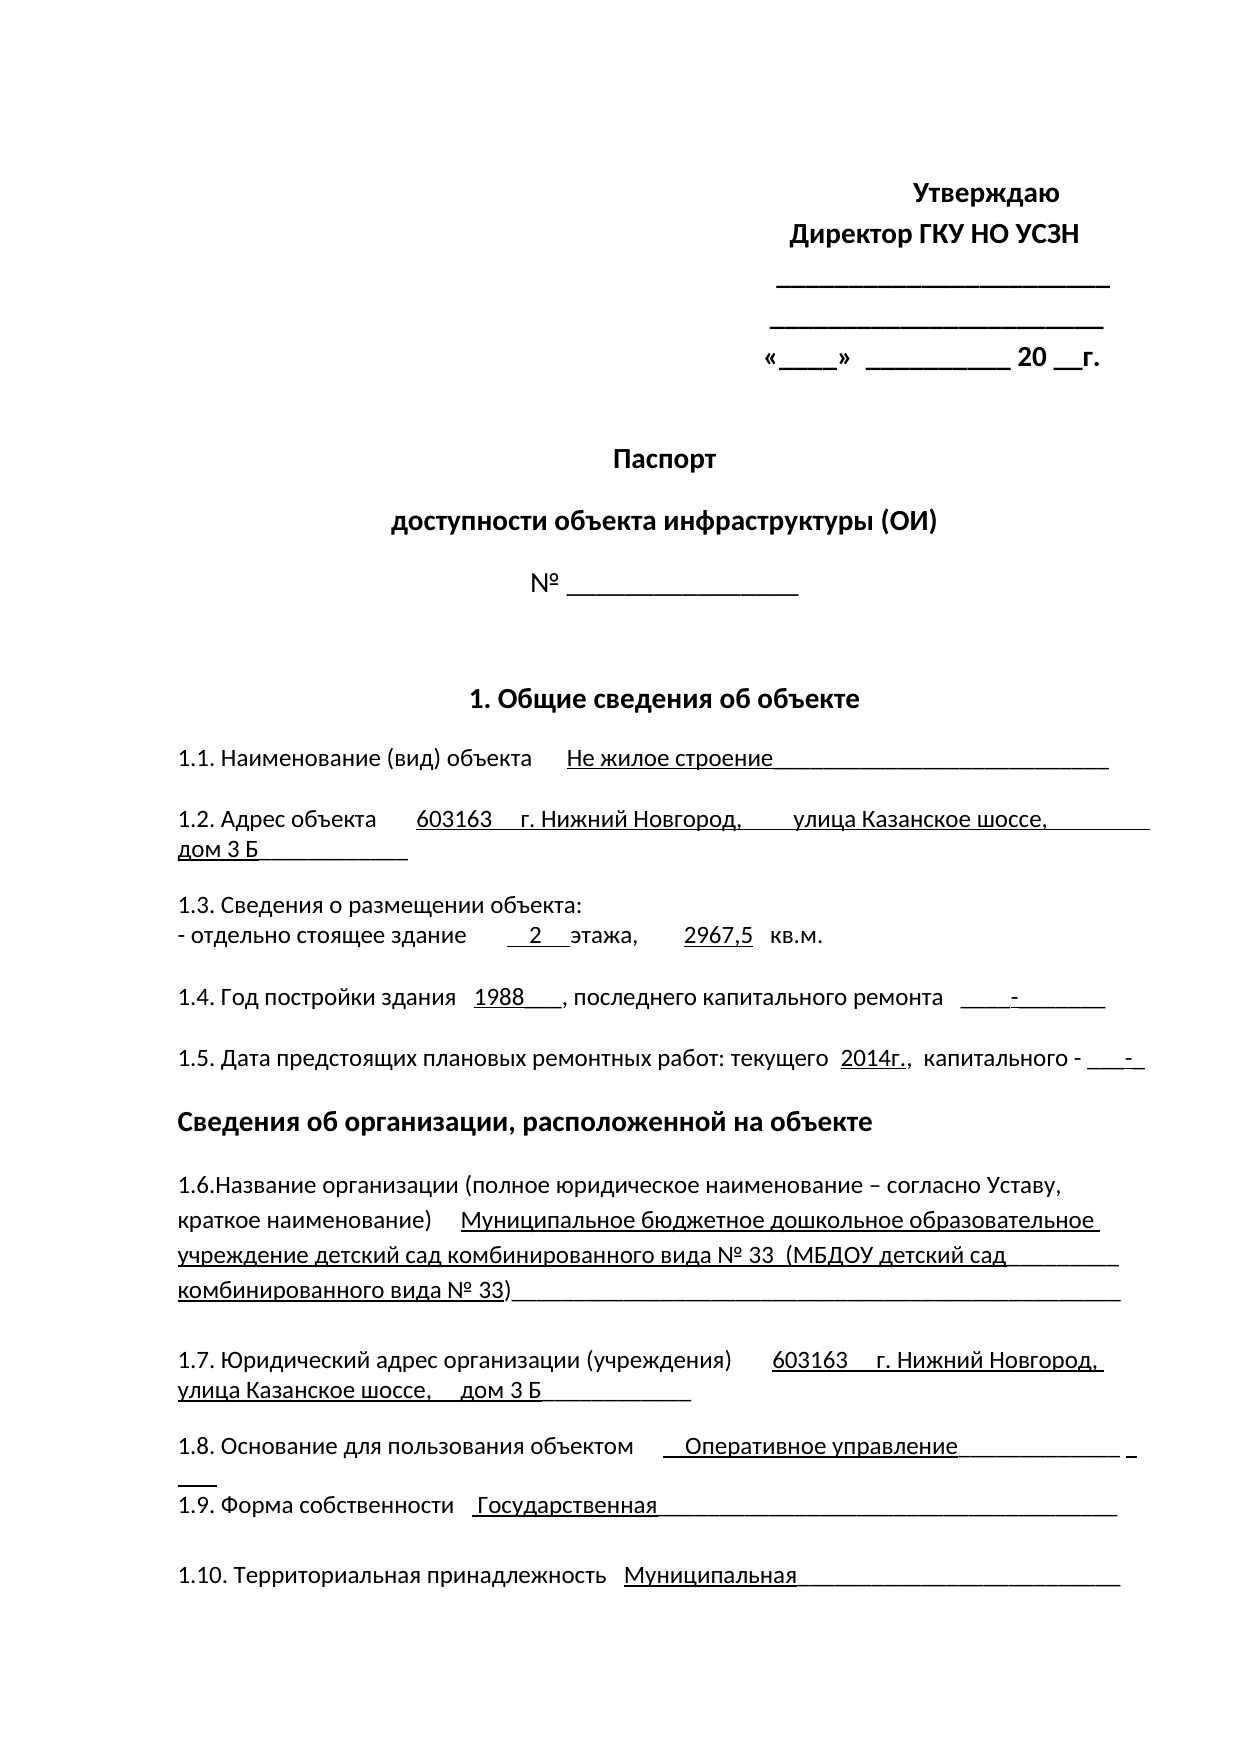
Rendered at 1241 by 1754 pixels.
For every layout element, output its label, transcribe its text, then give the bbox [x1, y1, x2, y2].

text 1.2. Адрес объекта 603163 г. Нижний Новгород, улица Казанское шоссе, [177, 803, 1152, 833]
text 1.7. Юридический адрес организации (учреждения) 603163 г. Нижний Новгород, улица Казанское шоссе, дом 3 Б____________ [177, 1344, 1152, 1405]
text _______________________ [177, 297, 1152, 332]
text доступности объекта инфраструктуры (ОИ) [177, 502, 1152, 538]
text № ________________ [177, 564, 1152, 599]
text 1.6.Название организации (полное юридическое наименование – согласно Уставу, краткое наименование) Муниципальное бюджетное дошкольное образовательное учреждение детский сад комбинированного вида № 33 (МБДОУ детский сад_________ комбинированного вида № 33)_________________________________________________ [177, 1169, 1152, 1304]
text 1. Общие сведения об объекте [177, 680, 1152, 716]
text дом 3 Б____________ [177, 833, 1152, 864]
text Директор ГКУ НО УСЗН [177, 215, 1152, 251]
text 1.4. Год постройки здания 1988___, последнего капитального ремонта ____-_______ [177, 981, 1152, 1011]
text 1.1. Наименование (вид) объекта Не жилое строение___________________________ [177, 742, 1152, 772]
text Сведения об организации, расположенной на объекте [177, 1103, 1152, 1138]
text 1.8. Основание для пользования объектом Оперативное управление_____________ [177, 1430, 1152, 1461]
text 1.5. Дата предстоящих плановых ремонтных работ: текущего 2014г., капитального - ___-_ [177, 1042, 1152, 1072]
text 1.10. Территориальная принадлежность Муниципальная__________________________ [177, 1559, 1152, 1589]
text «____» __________ 20 __г. [177, 338, 1152, 373]
text Утверждаю [177, 174, 1152, 209]
text _______________________ [177, 256, 1152, 291]
text Паспорт [177, 440, 1152, 476]
text 1.3. Сведения о размещении объекта: [177, 889, 1152, 920]
text 1.9. Форма собственности Государственная_____________________________________ [177, 1489, 1152, 1519]
text - отдельно стоящее здание 2 этажа, 2967,5 кв.м. [177, 920, 1152, 950]
